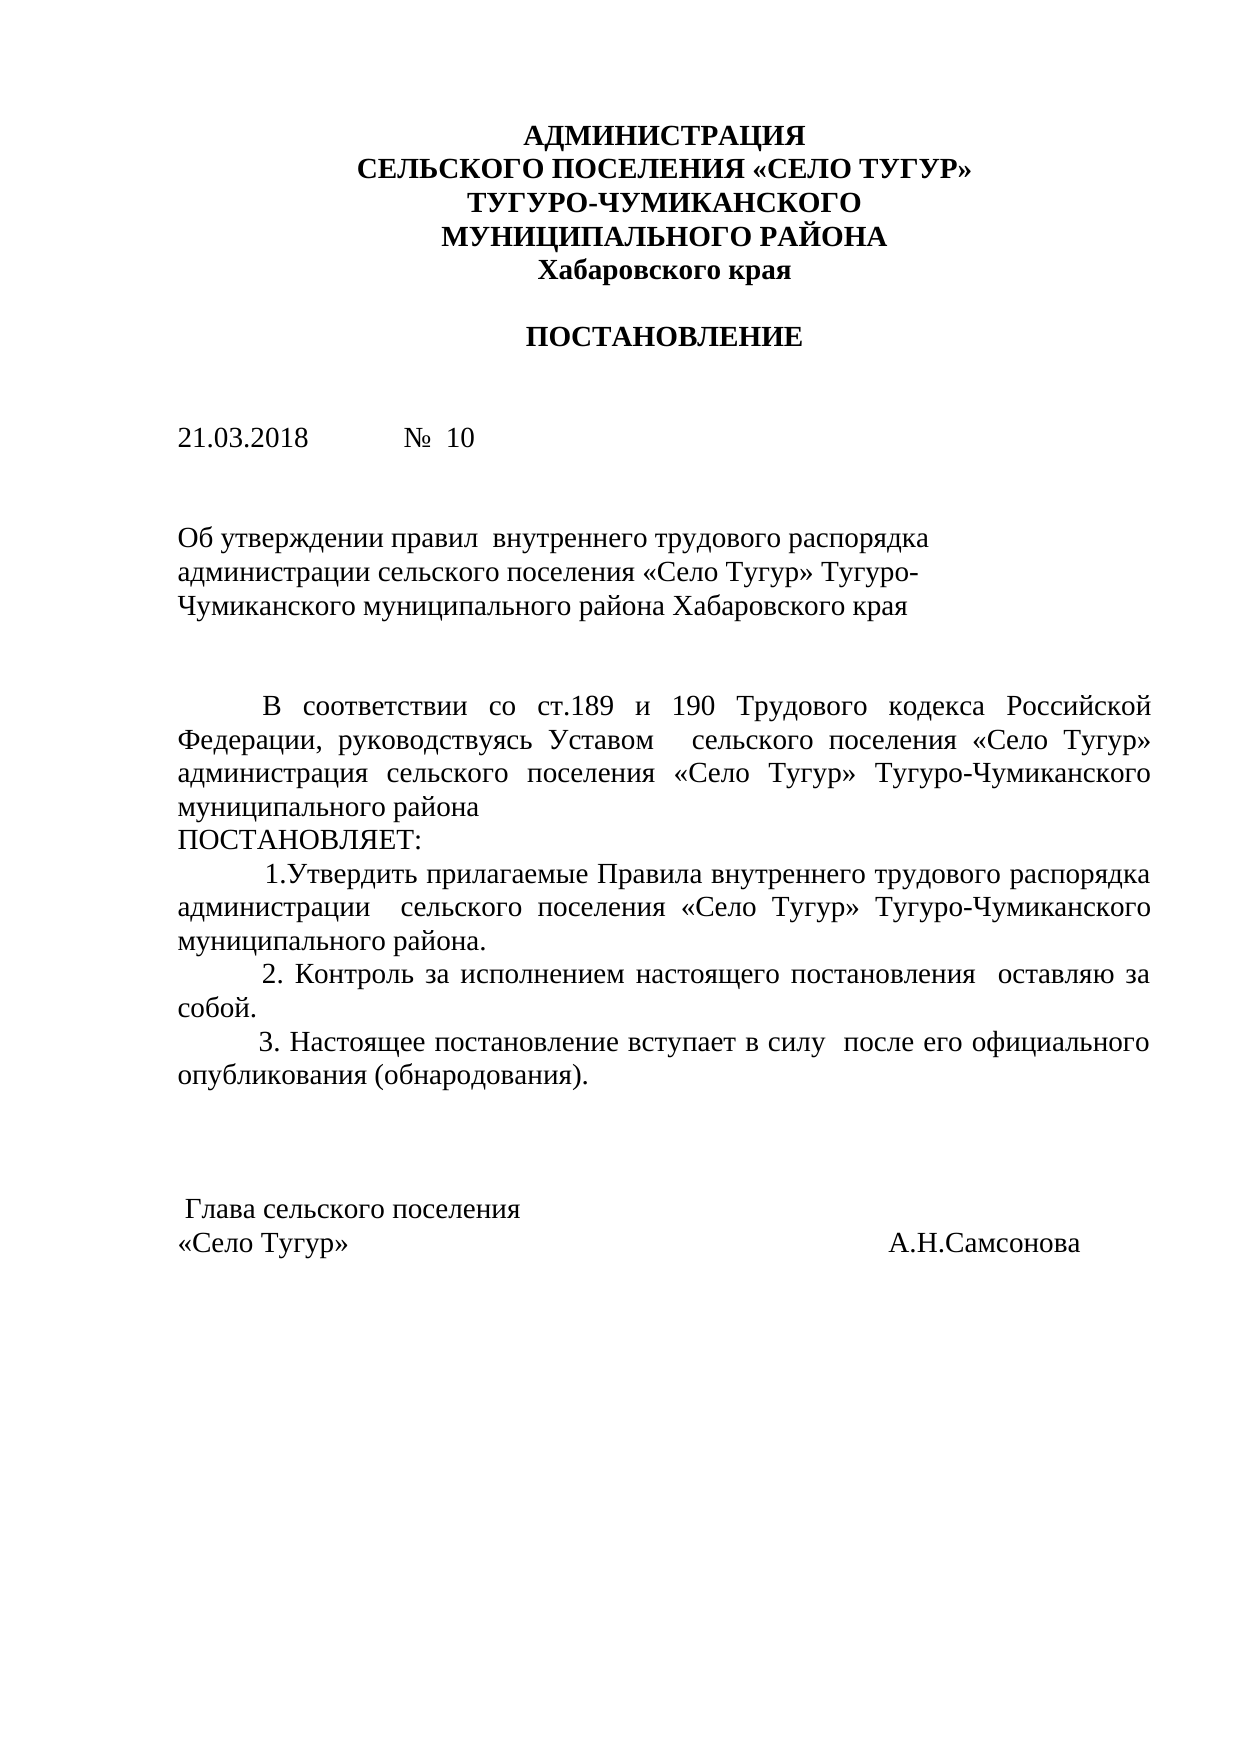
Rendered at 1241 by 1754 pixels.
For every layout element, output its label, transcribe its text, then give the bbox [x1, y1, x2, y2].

text Чумиканского муниципального района Хабаровского края [177, 588, 1152, 621]
text ПОСТАНОВЛЯЕТ: [177, 822, 1152, 856]
text МУНИЦИПАЛЬНОГО РАЙОНА [177, 219, 1152, 252]
text В соответствии со ст.189 и 190 Трудового кодекса Российской Федерации, руководствуясь Уставом сельского поселения «Село Тугур» администрация сельского поселения «Село Тугур» Тугуро-Чумиканского муниципального района [177, 688, 1152, 822]
text Хабаровского края [177, 252, 1152, 286]
text «Село Тугур» А.Н.Самсонова [177, 1225, 1152, 1258]
text 2. Контроль за исполнением настоящего постановления оставляю за собой. [177, 957, 1152, 1024]
text 21.03.2018 № 10 [177, 420, 1152, 453]
text Глава сельского поселения [177, 1191, 1152, 1225]
text 3. Настоящее постановление вступает в силу после его официального опубликования (обнародования). [177, 1024, 1152, 1091]
text СЕЛЬСКОГО ПОСЕЛЕНИЯ «СЕЛО ТУГУР» [177, 152, 1152, 185]
text 1.Утвердить прилагаемые Правила внутреннего трудового распорядка администрации сельского поселения «Село Тугур» Тугуро-Чумиканского муниципального района. [177, 856, 1152, 957]
text Об утверждении правил внутреннего трудового распорядка [177, 521, 1152, 554]
text ТУГУРО-ЧУМИКАНСКОГО [177, 185, 1152, 219]
text администрации сельского поселения «Село Тугур» Тугуро- [177, 554, 1152, 588]
text ПОСТАНОВЛЕНИЕ [177, 319, 1152, 353]
text АДМИНИСТРАЦИЯ [177, 118, 1152, 152]
